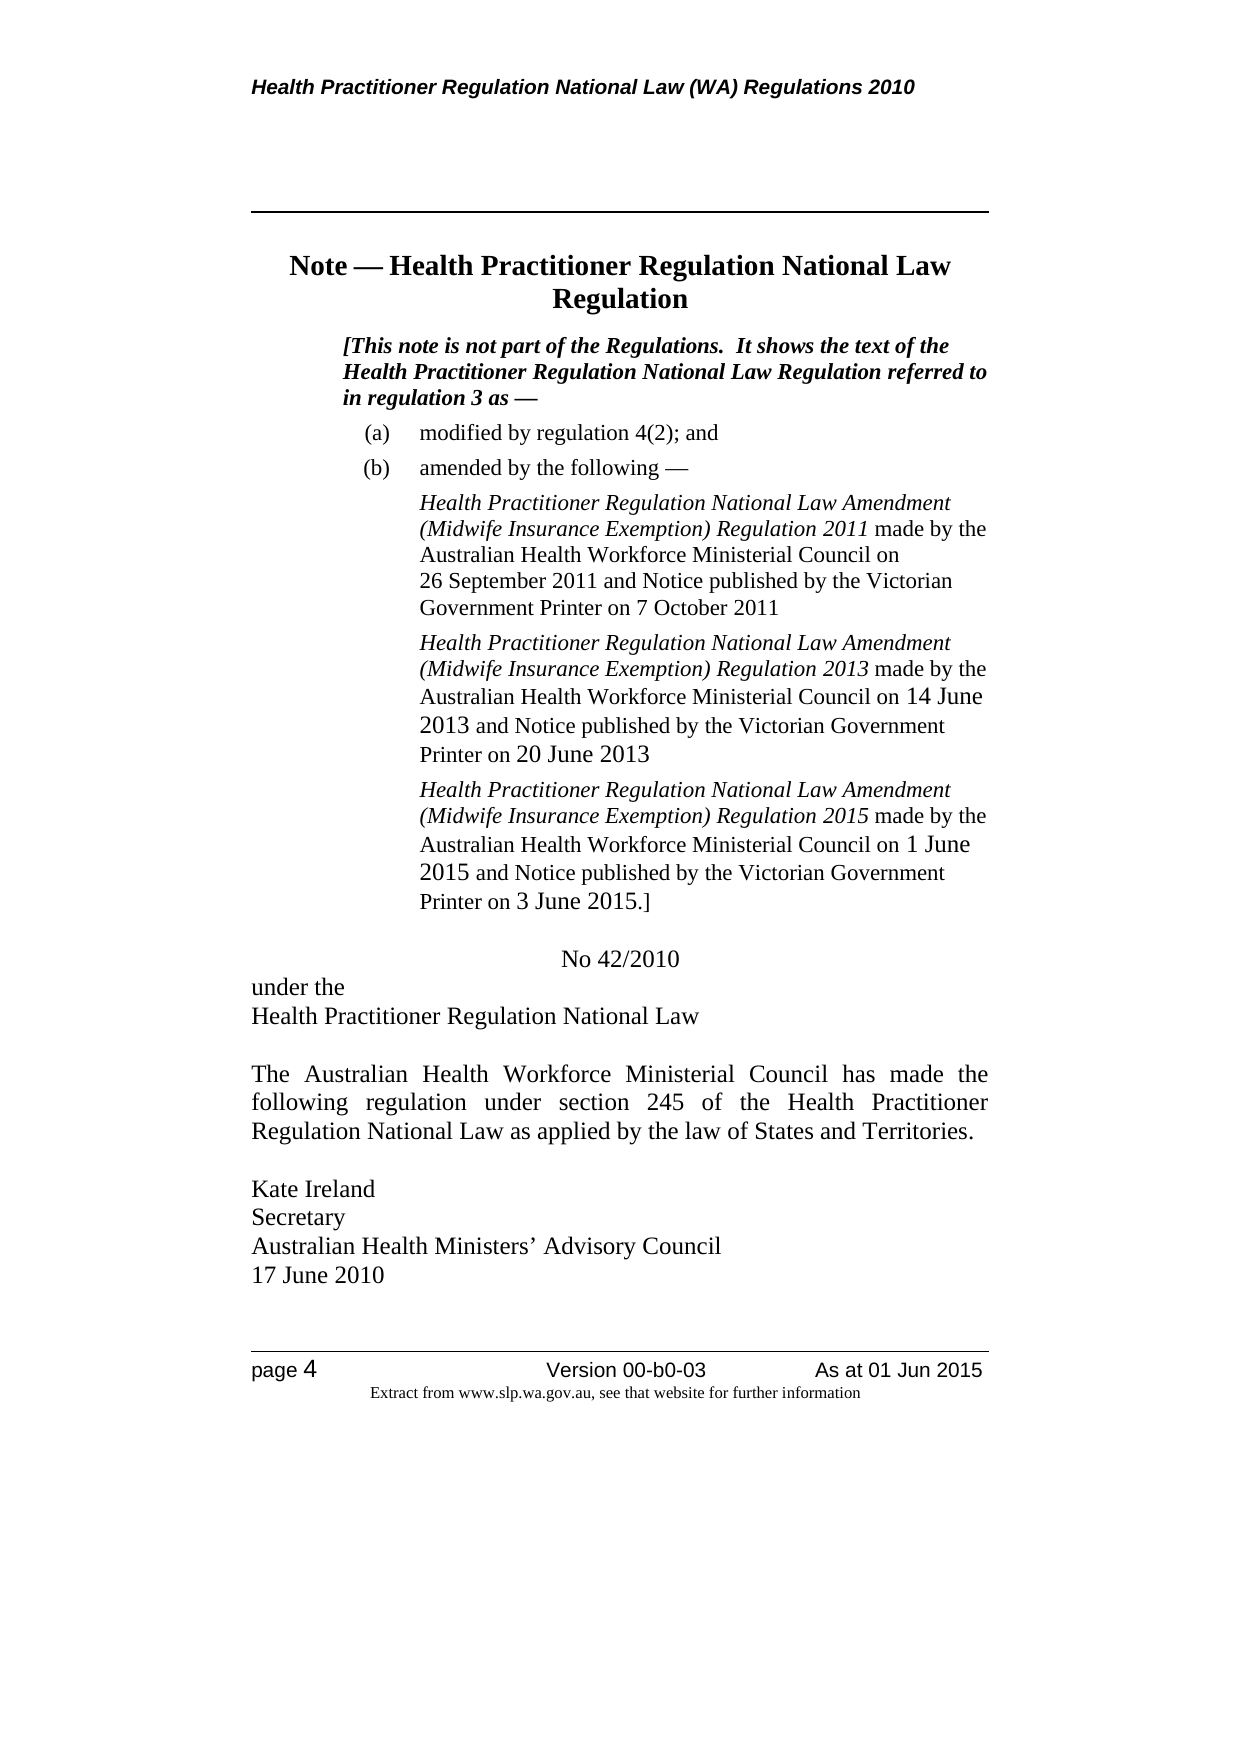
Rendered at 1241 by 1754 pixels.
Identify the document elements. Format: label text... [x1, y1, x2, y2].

text The Australian Health Workforce Ministerial Council has made the following regulation under section 245 of the Health Practitioner Regulation National Law as applied by the law of States and Territories. [251, 1059, 989, 1145]
text [This note is not part of the Regulations. It shows the text of the Health Practitioner Regulation National Law Regulation referred to in regulation 3 as — [251, 332, 989, 411]
subtitle Note — Health Practitioner Regulation National Law Regulation [251, 248, 989, 315]
text (a) modified by regulation 4(2); and [251, 419, 989, 446]
text Secretary [251, 1202, 989, 1231]
text Kate Ireland [251, 1174, 989, 1202]
text under the [251, 972, 989, 1001]
text Health Practitioner Regulation National Law Amendment (Midwife Insurance Exemption) Regulation 2015 made by the Australian Health Workforce Ministerial Council on 1 June 2015 and Notice published by the Victorian Government Printer on 3 June 2015.] [251, 776, 989, 915]
text No 42/2010 [251, 944, 989, 972]
text Health Practitioner Regulation National Law Amendment (Midwife Insurance Exemption) Regulation 2011 made by the Australian Health Workforce Ministerial Council on 26 September 2011 and Notice published by the Victorian Government Printer on 7 October 2011 [251, 488, 989, 620]
text Health Practitioner Regulation National Law Amendment (Midwife Insurance Exemption) Regulation 2013 made by the Australian Health Workforce Ministerial Council on 14 June 2013 and Notice published by the Victorian Government Printer on 20 June 2013 [251, 629, 989, 768]
text 17 June 2010 [251, 1260, 989, 1289]
text Australian Health Ministers’ Advisory Council [251, 1231, 989, 1260]
text Health Practitioner Regulation National Law [251, 1001, 989, 1030]
text (b) amended by the following — [251, 454, 989, 480]
